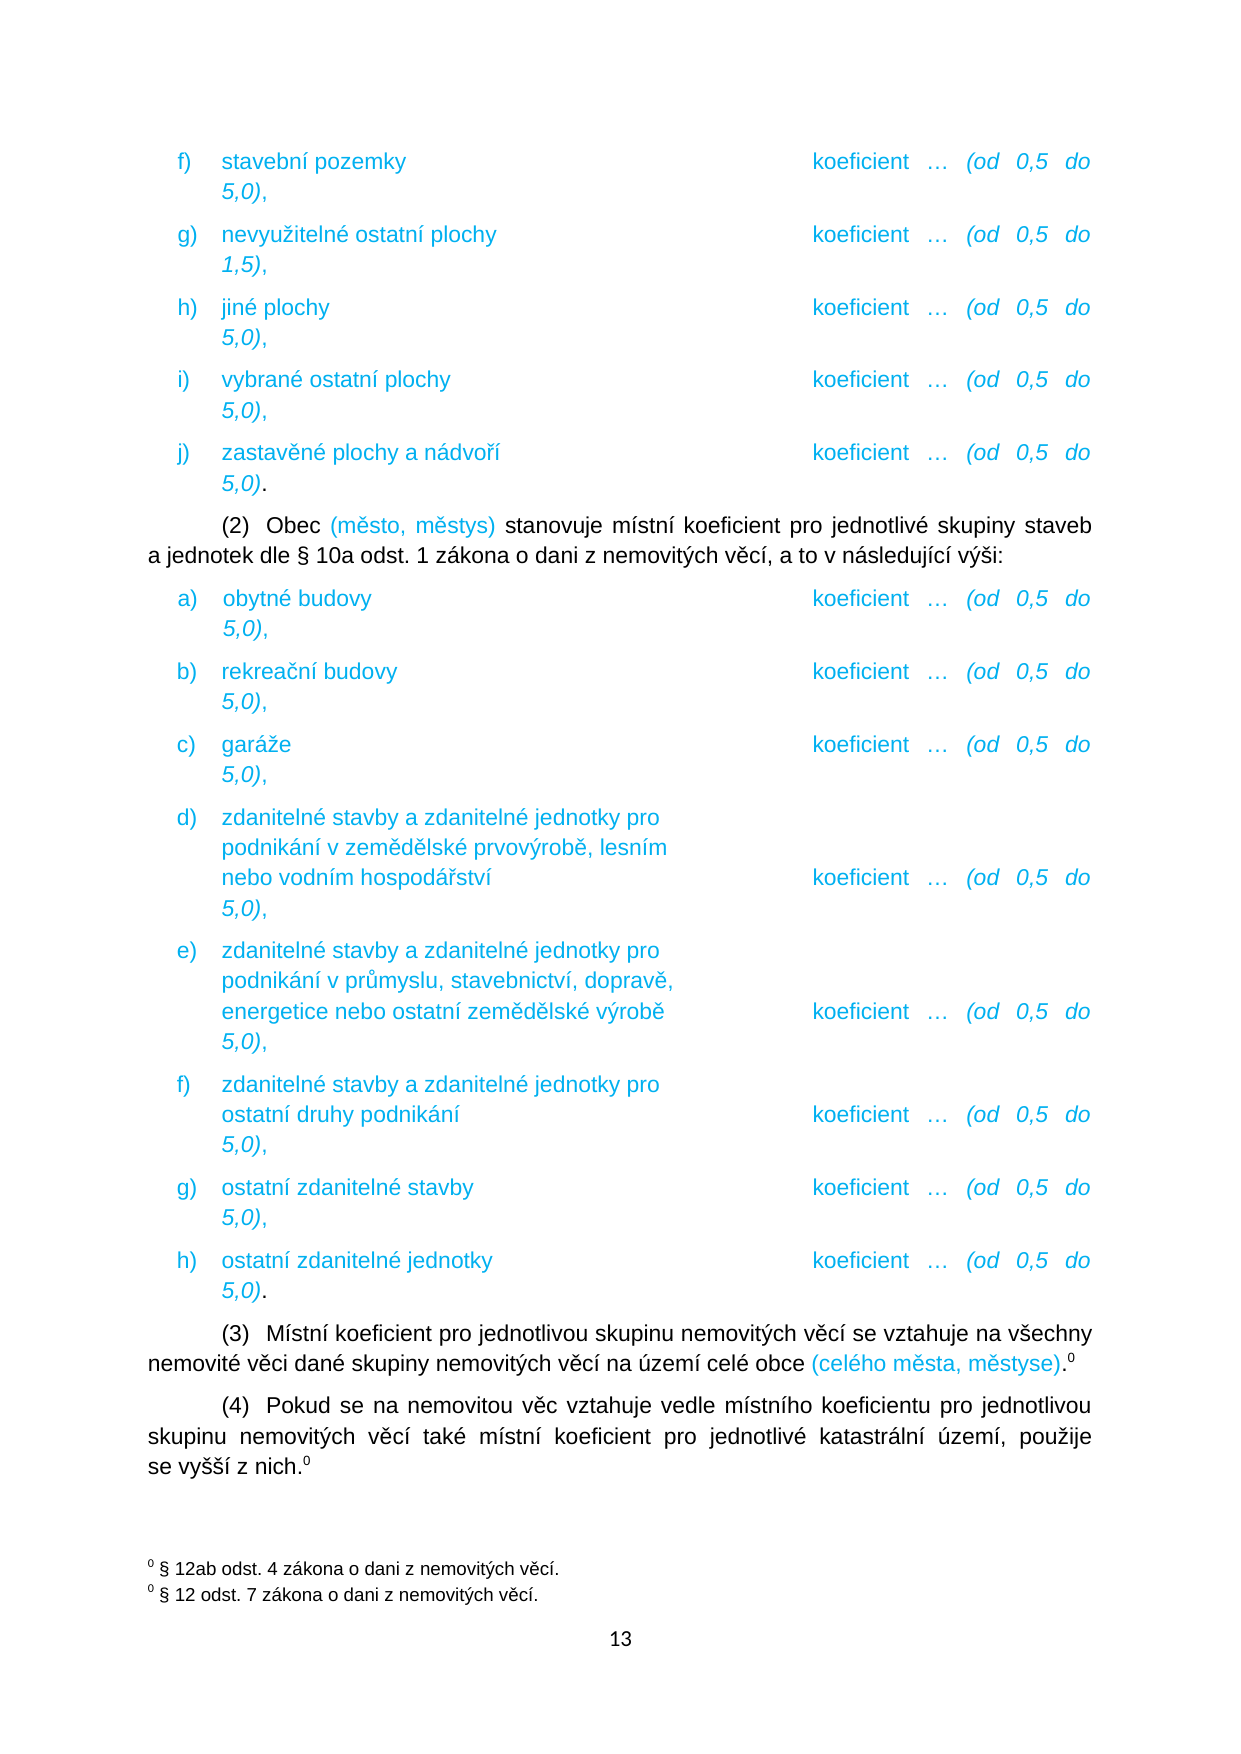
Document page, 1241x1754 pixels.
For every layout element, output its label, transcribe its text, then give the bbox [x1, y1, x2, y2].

list energetice nebo ostatní zemědělské výrobě koeficient … (od 0,5 do 5,0), [221, 998, 1093, 1054]
list rekreační budovy koeficient … (od 0,5 do 5,0), [177, 658, 1093, 714]
list podnikání v průmyslu, stavebnictví, dopravě, [221, 967, 1093, 994]
list obytné budovy koeficient … (od 0,5 do 5,0), [177, 585, 1093, 642]
list zdanitelné stavby a zdanitelné jednotky pro [177, 804, 1093, 830]
list ostatní zdanitelné jednotky koeficient … (od 0,5 do 5,0). [177, 1247, 1093, 1303]
list vybrané ostatní plochy koeficient … (od 0,5 do 5,0), [177, 366, 1093, 423]
list nevyužitelné ostatní plochy koeficient … (od 0,5 do 1,5), [177, 221, 1093, 277]
list ostatní zdanitelné stavby koeficient … (od 0,5 do 5,0), [177, 1174, 1093, 1230]
list Pokud se na nemovitou věc vztahuje vedle místního koeficientu pro jednotlivou skupinu nemovitých věcí také místní koeficient pro jednotlivé katastrální území, použije se vyšší z nich. [148, 1392, 1093, 1479]
list zdanitelné stavby a zdanitelné jednotky pro [177, 1071, 1093, 1097]
list garáže koeficient … (od 0,5 do 5,0), [177, 731, 1093, 787]
list zdanitelné stavby a zdanitelné jednotky pro [177, 937, 1093, 963]
list stavební pozemky koeficient … (od 0,5 do 5,0), [177, 148, 1093, 204]
list nebo vodním hospodářství koeficient … (od 0,5 do 5,0), [221, 864, 1093, 921]
list zastavěné plochy a nádvoří koeficient … (od 0,5 do 5,0). [177, 439, 1093, 496]
list ostatní druhy podnikání koeficient … (od 0,5 do 5,0), [221, 1101, 1093, 1157]
list Místní koeficient pro jednotlivou skupinu nemovitých věcí se vztahuje na všechny nemovité věci dané skupiny nemovitých věcí na území celé obce (celého města, městyse). [148, 1319, 1093, 1376]
list podnikání v zemědělské prvovýrobě, lesním [221, 834, 1093, 860]
list jiné plochy koeficient … (od 0,5 do 5,0), [177, 293, 1093, 350]
list Obec (město, městys) stanovuje místní koeficient pro jednotlivé skupiny staveb a jednotek dle § 10a odst. 1 zákona o dani z nemovitých věcí, a to v následující výši: [148, 512, 1093, 569]
